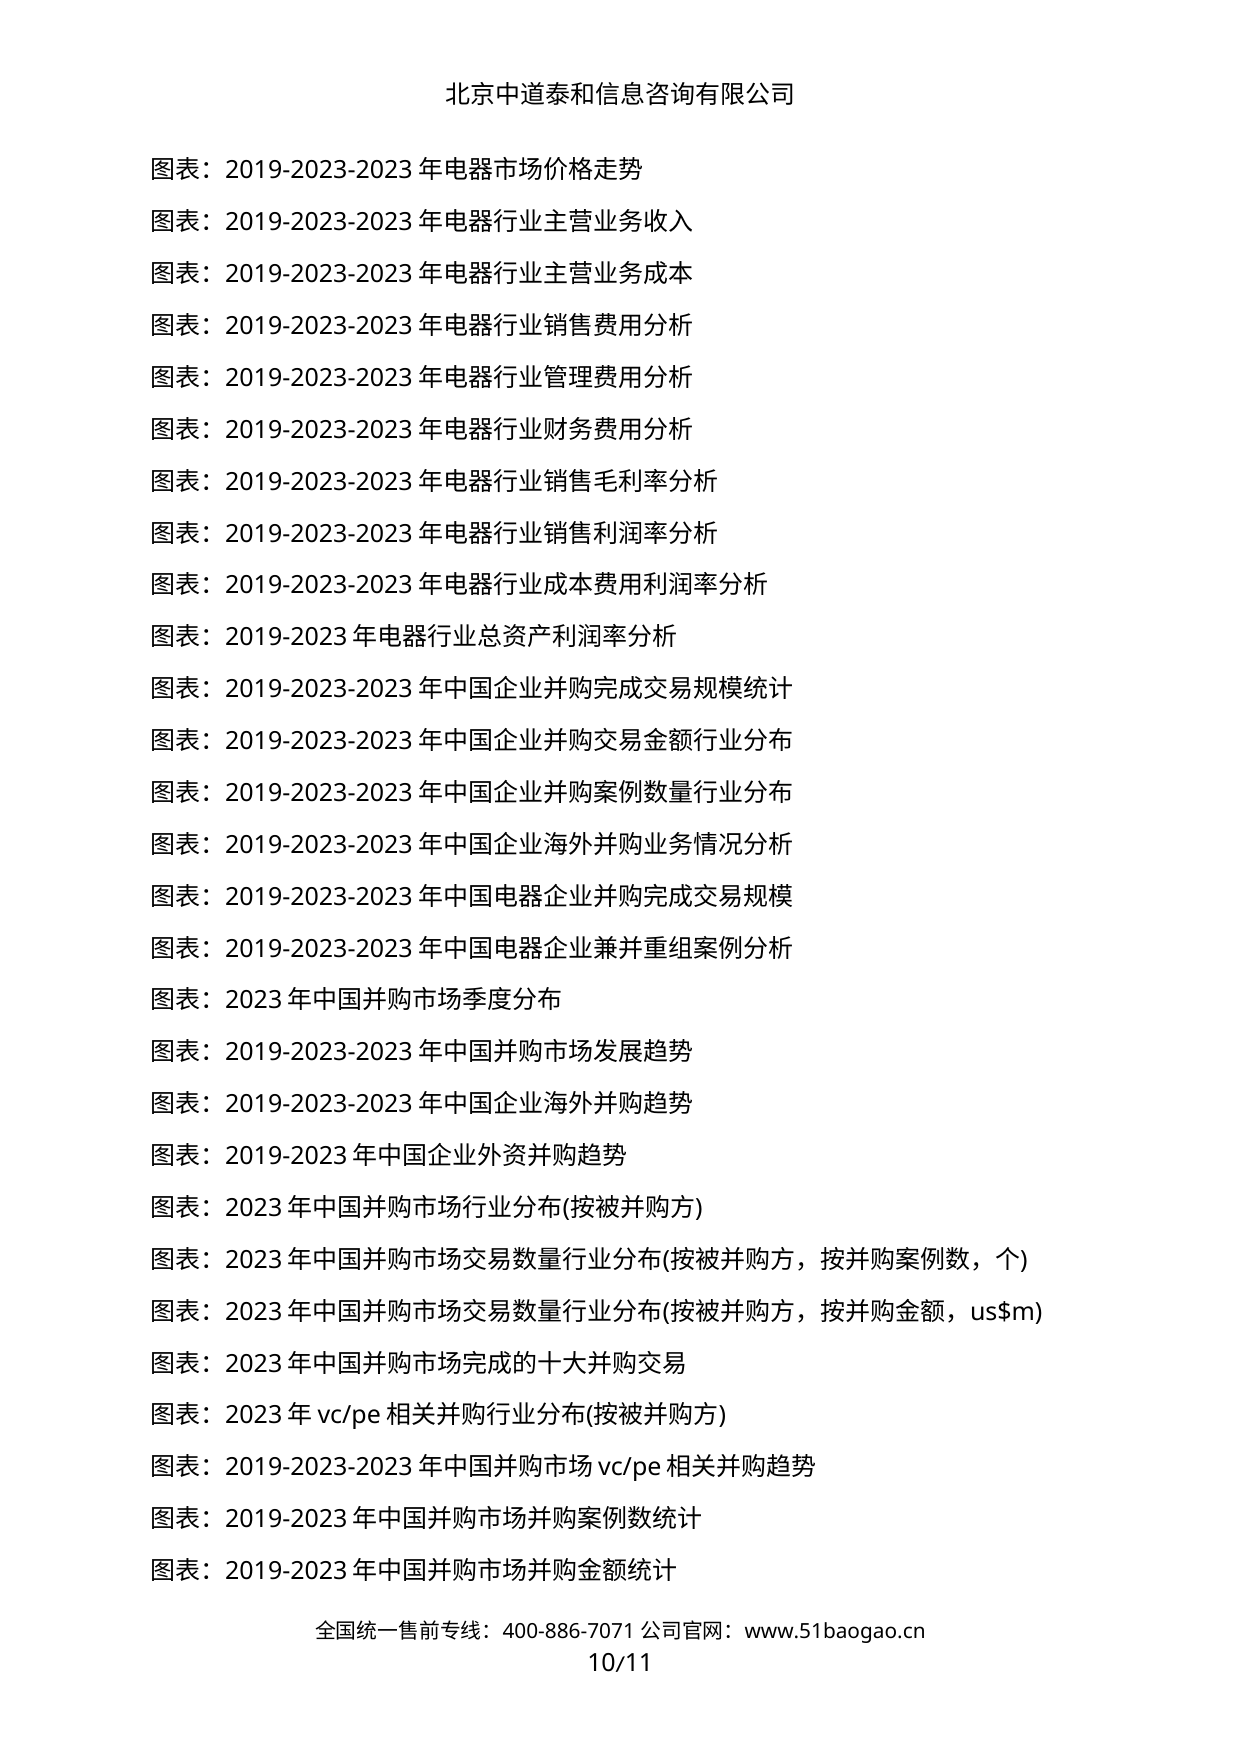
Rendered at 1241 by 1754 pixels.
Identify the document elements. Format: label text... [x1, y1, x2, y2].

text 图表：2019-2023年电器行业总资产利润率分析 [150, 617, 1090, 653]
text 图表：2023年中国并购市场交易数量行业分布(按被并购方，按并购案例数，个) [150, 1239, 1090, 1276]
text 图表：2019-2023-2023年中国并购市场发展趋势 [150, 1032, 1090, 1068]
text 图表：2019-2023-2023年中国企业并购交易金额行业分布 [150, 721, 1090, 757]
text 图表：2019-2023-2023年中国企业海外并购趋势 [150, 1084, 1090, 1120]
text 图表：2019-2023-2023年中国并购市场vc/pe相关并购趋势 [150, 1447, 1090, 1483]
text 图表：2019-2023年中国企业外资并购趋势 [150, 1136, 1090, 1172]
text 图表：2019-2023-2023年电器行业销售利润率分析 [150, 513, 1090, 549]
text 图表：2019-2023-2023年电器行业主营业务收入 [150, 202, 1090, 238]
text 图表：2019-2023-2023年中国企业海外并购业务情况分析 [150, 824, 1090, 861]
text 图表：2023年中国并购市场季度分布 [150, 980, 1090, 1016]
text 图表：2023年vc/pe相关并购行业分布(按被并购方) [150, 1395, 1090, 1431]
text 图表：2023年中国并购市场行业分布(按被并购方) [150, 1187, 1090, 1224]
text 图表：2019-2023-2023年中国电器企业并购完成交易规模 [150, 876, 1090, 912]
text 图表：2023年中国并购市场完成的十大并购交易 [150, 1343, 1090, 1379]
text 图表：2019-2023年中国并购市场并购案例数统计 [150, 1499, 1090, 1535]
text 图表：2019-2023-2023年电器行业财务费用分析 [150, 409, 1090, 446]
text 图表：2019-2023-2023年电器行业销售费用分析 [150, 306, 1090, 342]
text 图表：2019-2023-2023年电器行业销售毛利率分析 [150, 461, 1090, 497]
text 图表：2019-2023-2023年中国企业并购案例数量行业分布 [150, 772, 1090, 809]
text 图表：2019-2023-2023年中国企业并购完成交易规模统计 [150, 669, 1090, 705]
text 图表：2019-2023年中国并购市场并购金额统计 [150, 1551, 1090, 1587]
text 图表：2019-2023-2023年电器行业管理费用分析 [150, 357, 1090, 394]
text 图表：2023年中国并购市场交易数量行业分布(按被并购方，按并购金额，us$m) [150, 1291, 1090, 1327]
text 图表：2019-2023-2023年电器行业成本费用利润率分析 [150, 565, 1090, 601]
text 图表：2019-2023-2023年电器行业主营业务成本 [150, 254, 1090, 290]
text 图表：2019-2023-2023年中国电器企业兼并重组案例分析 [150, 928, 1090, 964]
text 图表：2019-2023-2023年电器市场价格走势 [150, 150, 1090, 186]
